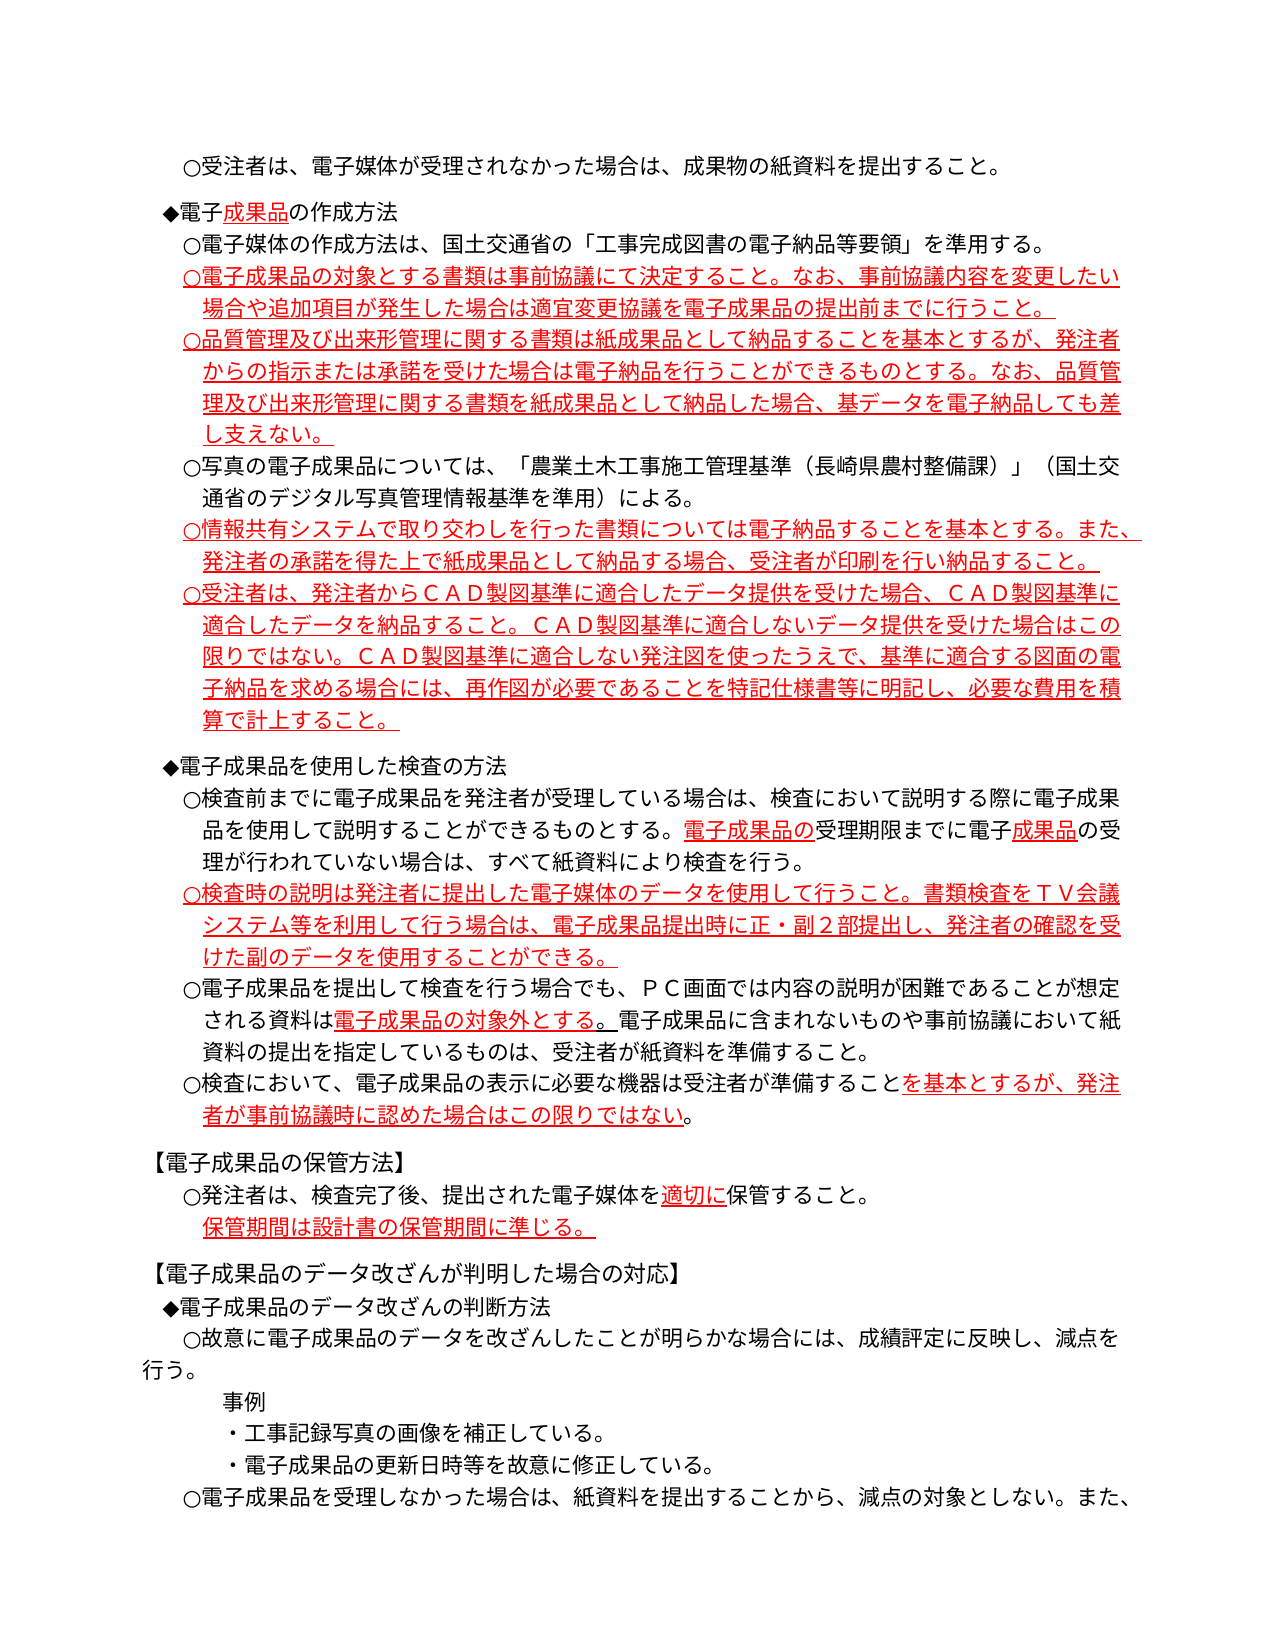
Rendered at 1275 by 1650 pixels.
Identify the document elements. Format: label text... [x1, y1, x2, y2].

text ○発注者は、検査完了後、提出された電子媒体を適切に保管すること。 [182, 1178, 1132, 1210]
text ・電子成果品の更新日時等を故意に修正している。 [142, 1448, 1132, 1480]
text ○検査時の説明は発注者に提出した電子媒体のデータを使用して行うこと。書類検査をＴＶ会議システム等を利用して行う場合は、電子成果品提出時に正・副２部提出し、発注者の確認を受けた副のデータを使用することができる。 [182, 876, 1132, 971]
text ○受注者は、発注者からＣＡＤ製図基準に適合したデータ提供を受けた場合、ＣＡＤ製図基準に適合したデータを納品すること。ＣＡＤ製図基準に適合しないデータ提供を受けた場合はこの限りではない。ＣＡＤ製図基準に適合しない発注図を使ったうえで、基準に適合する図面の電子納品を求める場合には、再作図が必要であることを特記仕様書等に明記し、必要な費用を積算で計上すること。 [182, 576, 1132, 734]
text ○検査前までに電子成果品を発注者が受理している場合は、検査において説明する際に電子成果品を使用して説明することができるものとする。電子成果品の受理期限までに電子成果品の受理が行われていない場合は、すべて紙資料により検査を行う。 [182, 781, 1132, 876]
text ○電子成果品の対象とする書類は事前協議にて決定すること。なお、事前協議内容を変更したい場合や追加項目が発生した場合は適宜変更協議を電子成果品の提出前までに行うこと。 [182, 259, 1132, 322]
text ○品質管理及び出来形管理に関する書類は紙成果品として納品することを基本とするが、発注者からの指示または承諾を受けた場合は電子納品を行うことができるものとする。なお、品質管理及び出来形管理に関する書類を紙成果品として納品した場合、基データを電子納品しても差し支えない。 [182, 322, 1132, 449]
text 事例 [142, 1385, 1132, 1416]
text ○電子媒体の作成方法は、国土交通省の「工事完成図書の電子納品等要領」を準用する。 [142, 227, 1132, 259]
text ○受注者は、電子媒体が受理されなかった場合は、成果物の紙資料を提出すること。 [142, 149, 1132, 180]
text ○検査において、電子成果品の表示に必要な機器は受注者が準備することを基本とするが、発注者が事前協議時に認めた場合はこの限りではない。 [182, 1066, 1132, 1130]
text ・工事記録写真の画像を補正している。 [142, 1416, 1132, 1448]
text ◆電子成果品のデータ改ざんの判断方法 [142, 1289, 1132, 1321]
text ○情報共有システムで取り交わしを行った書類については電子納品することを基本とする。また、発注者の承諾を得た上で紙成果品として納品する場合、受注者が印刷を行い納品すること。 [182, 541, 1132, 576]
text ○電子成果品を提出して検査を行う場合でも、ＰＣ画面では内容の説明が困難であることが想定される資料は電子成果品の対象外とする。電子成果品に含まれないものや事前協議において紙資料の提出を指定しているものは、受注者が紙資料を準備すること。 [182, 971, 1132, 1066]
text ○写真の電子成果品については、「農業土木工事施工管理基準（長崎県農村整備課）」（国土交通省のデジタル写真管理情報基準を準用）による。 [182, 449, 1132, 512]
text ○情報共有システムで取り交わしを行った書類については電子納品することを基本とする。また、発注者の承諾を得た上で紙成果品として納品する場合、受注者が印刷を行い納品すること。 [182, 512, 1132, 540]
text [182, 1480, 1132, 1511]
text 保管期間は設計書の保管期間に準じる。 [142, 1210, 1132, 1241]
text 【電子成果品の保管方法】 [142, 1145, 1132, 1178]
text 【電子成果品のデータ改ざんが判明した場合の対応】 [142, 1256, 1132, 1289]
text ◆電子成果品の作成方法 [142, 195, 1132, 227]
text ◆電子成果品を使用した検査の方法 [142, 749, 1132, 781]
text ○故意に電子成果品のデータを改ざんしたことが明らかな場合には、成績評定に反映し、減点を行う。 [142, 1321, 1132, 1385]
